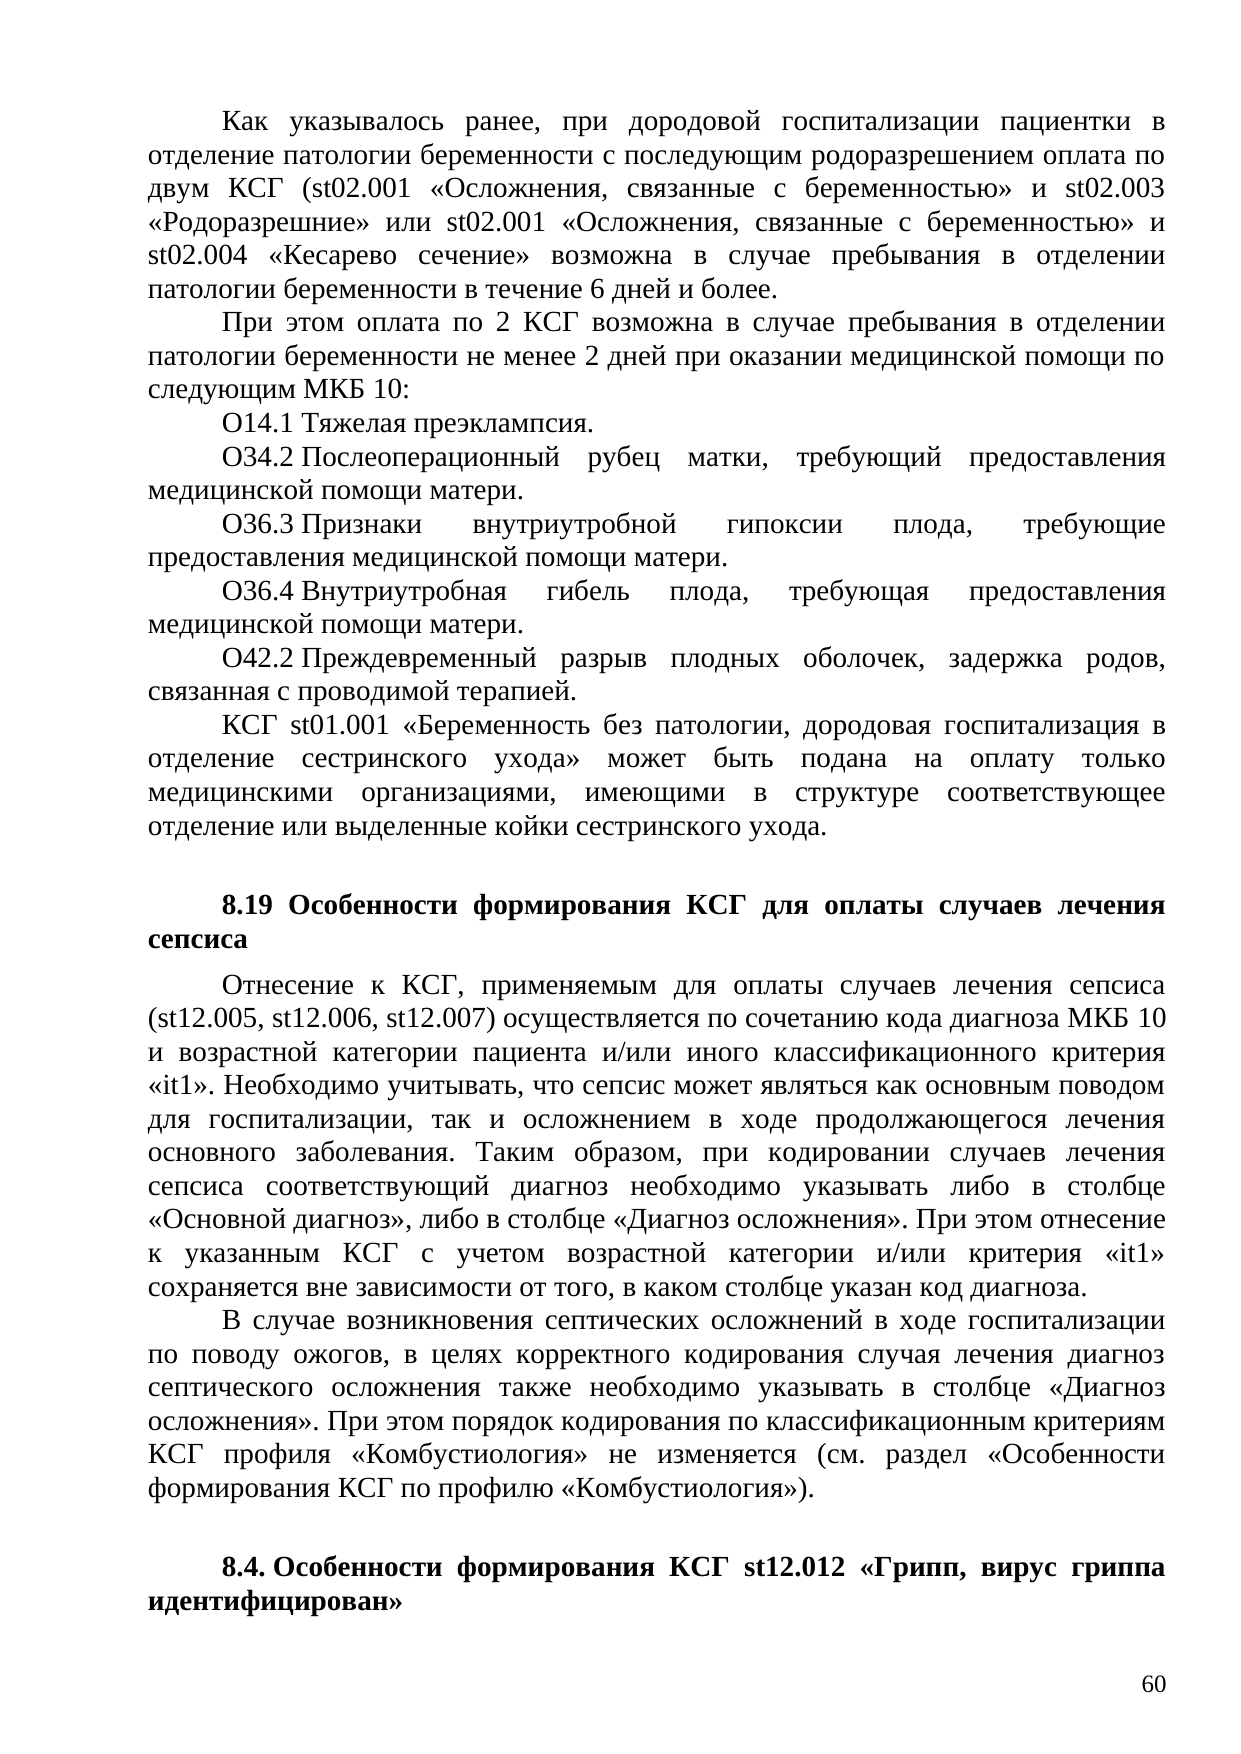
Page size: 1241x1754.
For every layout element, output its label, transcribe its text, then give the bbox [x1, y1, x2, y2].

text КСГ st01.001 «Беременность без патологии, дородовая госпитализация в отделение сестринского ухода» может быть подана на оплату только медицинскими организациями, имеющими в структуре соответствующее отделение или выделенные койки сестринского ухода. [148, 707, 1166, 841]
text O36.3 Признаки внутриутробной гипоксии плода, требующие предоставления медицинской помощи матери. [148, 506, 1166, 573]
text O36.4 Внутриутробная гибель плода, требующая предоставления медицинской помощи матери. [148, 573, 1166, 640]
text Как указывалось ранее, при дородовой госпитализации пациентки в отделение патологии беременности с последующим родоразрешением оплата по двум КСГ (st02.001 «Осложнения, связанные с беременностью» и st02.003 «Родоразрешние» или st02.001 «Осложнения, связанные с беременностью» и st02.004 «Кесарево сечение» возможна в случае пребывания в отделении патологии беременности в течение 6 дней и более. [148, 103, 1166, 304]
subtitle 8.4. Особенности формирования КСГ st12.012 «Грипп, вирус гриппа идентифицирован» [148, 1549, 1166, 1617]
text При этом оплата по 2 КСГ возможна в случае пребывания в отделении патологии беременности не менее 2 дней при оказании медицинской помощи по следующим МКБ 10: [148, 304, 1166, 405]
subtitle 8.19 Особенности формирования КСГ для оплаты случаев лечения сепсиса [148, 887, 1166, 954]
text O14.1 Тяжелая преэклампсия. [148, 405, 1166, 439]
text O42.2 Преждевременный разрыв плодных оболочек, задержка родов, связанная с проводимой терапией. [148, 640, 1166, 707]
text Отнесение к КСГ, применяемым для оплаты случаев лечения сепсиса (st12.005, st12.006, st12.007) осуществляется по сочетанию кода диагноза МКБ 10 и возрастной категории пациента и/или иного классификационного критерия «it1». Необходимо учитывать, что сепсис может являться как основным поводом для госпитализации, так и осложнением в ходе продолжающегося лечения основного заболевания. Таким образом, при кодировании случаев лечения сепсиса соответствующий диагноз необходимо указывать либо в столбце «Основной диагноз», либо в столбце «Диагноз осложнения». При этом отнесение к указанным КСГ с учетом возрастной категории и/или критерия «it1» сохраняется вне зависимости от того, в каком столбце указан код диагноза. [148, 967, 1166, 1302]
text В случае возникновения септических осложнений в ходе госпитализации по поводу ожогов, в целях корректного кодирования случая лечения диагноз септического осложнения также необходимо указывать в столбце «Диагноз осложнения». При этом порядок кодирования по классификационным критериям КСГ профиля «Комбустиология» не изменяется (см. раздел «Особенности формирования КСГ по профилю «Комбустиология»). [148, 1302, 1166, 1503]
text O34.2 Послеоперационный рубец матки, требующий предоставления медицинской помощи матери. [148, 439, 1166, 506]
